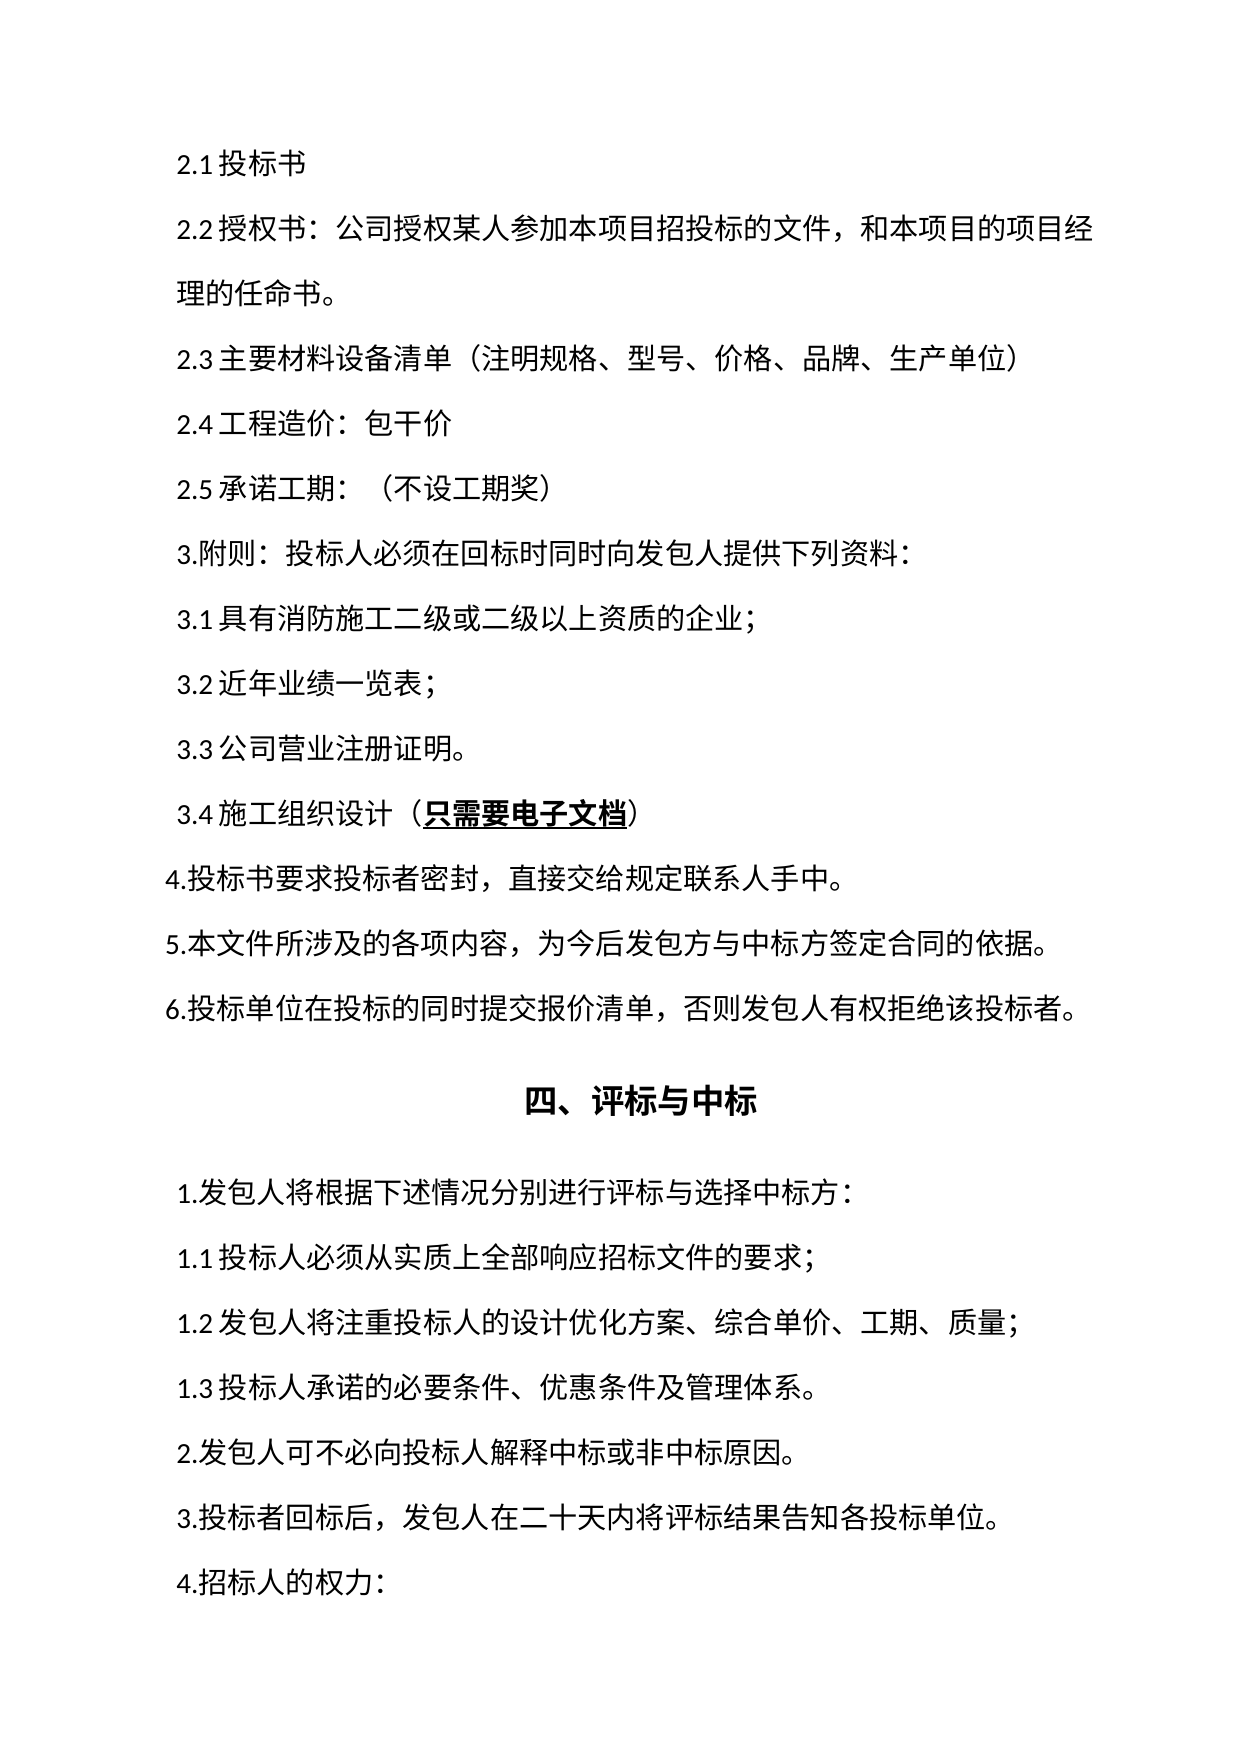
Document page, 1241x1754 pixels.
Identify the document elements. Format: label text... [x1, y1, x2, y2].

list 投标书要求投标者密封，直接交给规定联系人手中。 [165, 844, 1106, 909]
text 3.附则：投标人必须在回标时同时向发包人提供下列资料： [176, 519, 1106, 584]
text 4.招标人的权力： [176, 1549, 1106, 1614]
text 2.1投标书 [176, 129, 1106, 194]
text 3.1具有消防施工二级或二级以上资质的企业； [176, 584, 1106, 649]
text 2.2授权书：公司授权某人参加本项目招投标的文件，和本项目的项目经 [176, 194, 1106, 259]
text 1.1投标人必须从实质上全部响应招标文件的要求； [176, 1224, 1106, 1289]
text 3.3公司营业注册证明。 [176, 714, 1106, 779]
text 1.3投标人承诺的必要条件、优惠条件及管理体系。 [176, 1354, 1106, 1419]
text 3.2近年业绩一览表； [176, 649, 1106, 714]
text 2.5承诺工期：（不设工期奖） [176, 454, 1106, 519]
list 本文件所涉及的各项内容，为今后发包方与中标方签定合同的依据。 [165, 909, 1106, 974]
text 2.4工程造价：包干价 [176, 389, 1106, 454]
text 3.投标者回标后，发包人在二十天内将评标结果告知各投标单位。 [176, 1484, 1106, 1549]
text 2.发包人可不必向投标人解释中标或非中标原因。 [176, 1419, 1106, 1484]
list 投标单位在投标的同时提交报价清单，否则发包人有权拒绝该投标者。 [165, 974, 1106, 1039]
text 3.4施工组织设计（只需要电子文档） [176, 779, 1106, 844]
text 1.2发包人将注重投标人的设计优化方案、综合单价、工期、质量； [176, 1289, 1106, 1354]
text 理的任命书。 [176, 259, 1106, 324]
text 1.发包人将根据下述情况分别进行评标与选择中标方： [176, 1159, 1106, 1224]
text 2.3主要材料设备清单（注明规格、型号、价格、品牌、生产单位） [176, 324, 1106, 389]
subtitle 四、评标与中标 [176, 1067, 1106, 1132]
